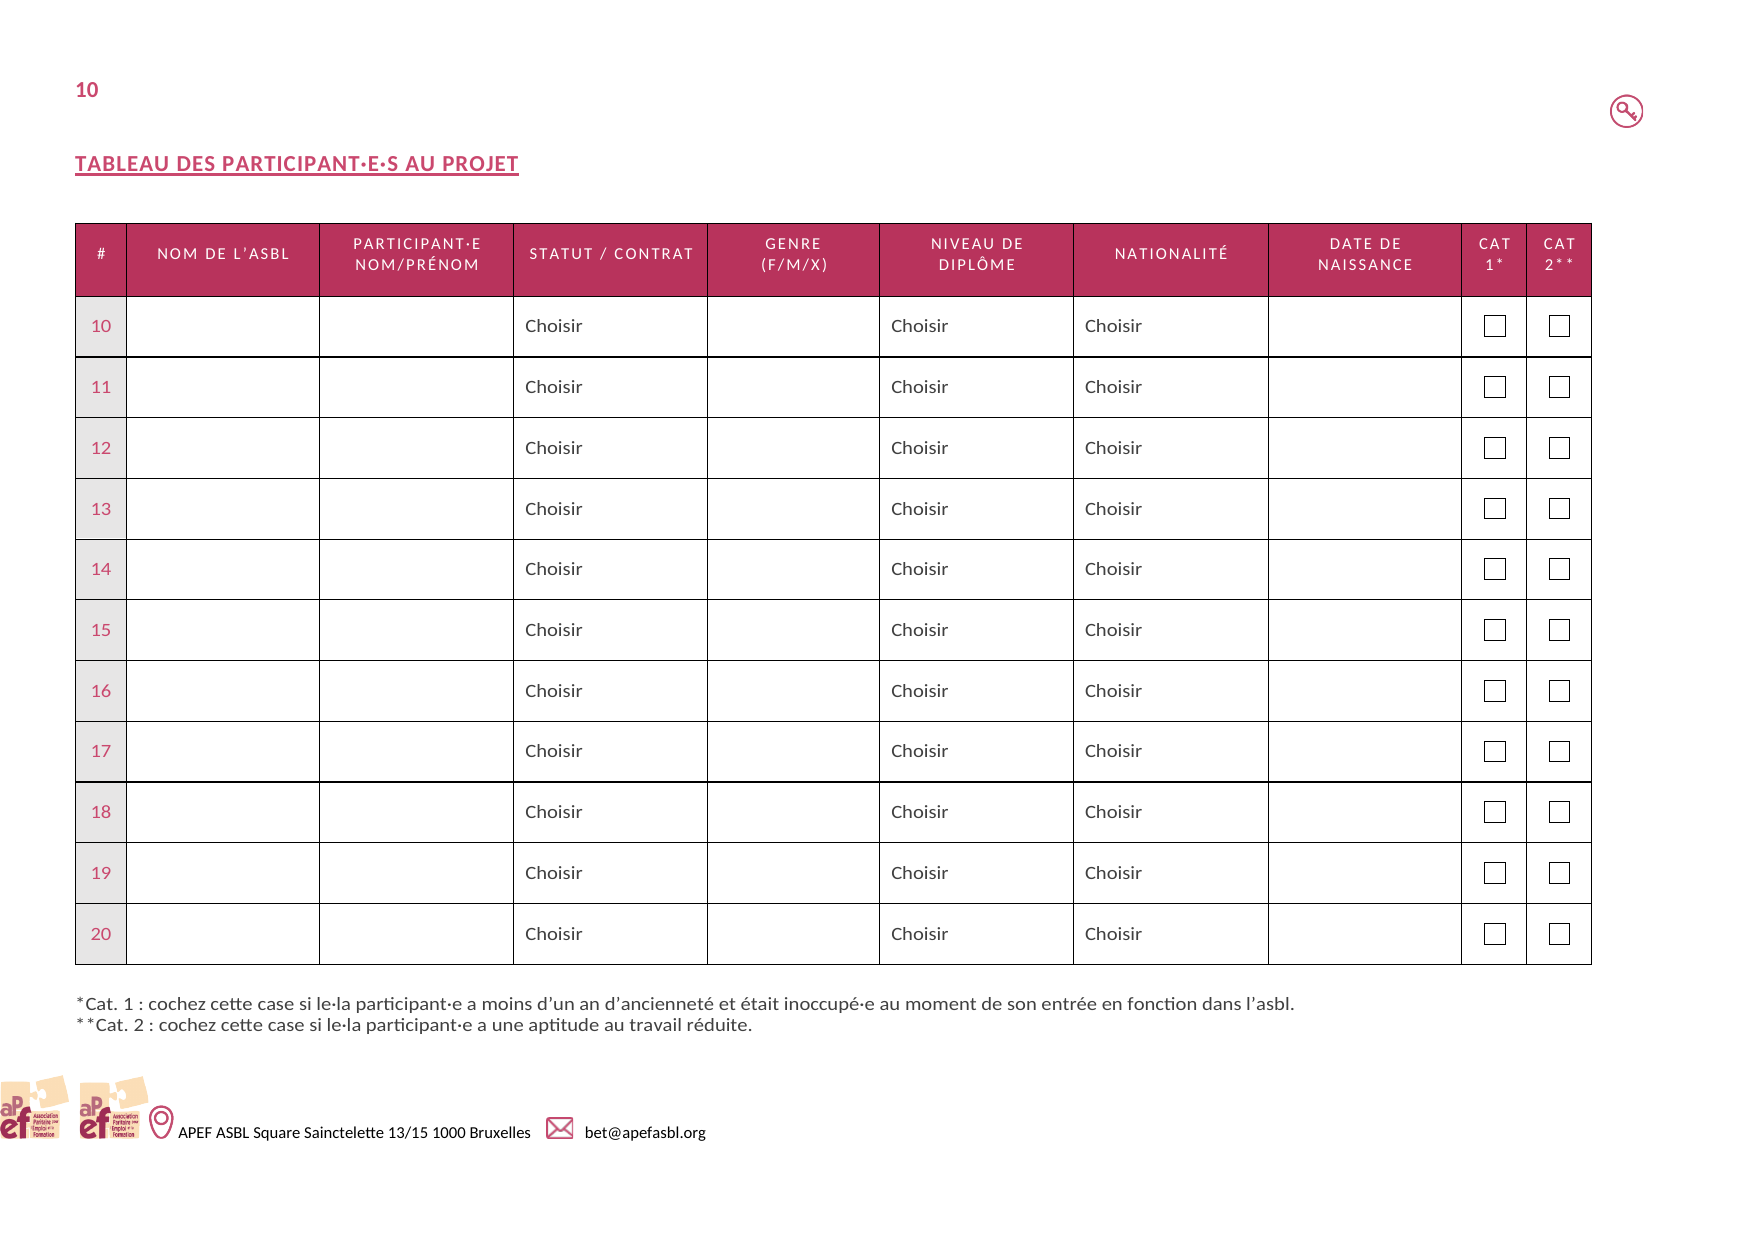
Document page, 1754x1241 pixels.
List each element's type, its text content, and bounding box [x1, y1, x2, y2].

table_cell [1462, 600, 1526, 660]
table_cell [1269, 783, 1461, 842]
table_cell [1462, 297, 1526, 356]
table_cell [1462, 661, 1526, 721]
table_cell [880, 479, 1073, 538]
table_cell [320, 904, 513, 964]
table_cell [880, 661, 1073, 721]
table_cell [127, 479, 319, 538]
table_cell [1527, 358, 1591, 417]
table_cell [1462, 783, 1526, 842]
table_cell [708, 783, 879, 842]
table_cell [708, 358, 879, 417]
table_cell [1527, 600, 1591, 660]
table_cell [127, 540, 319, 599]
table_cell [1074, 600, 1268, 660]
table_header # [76, 224, 126, 296]
table_cell [127, 297, 319, 356]
table_cell [514, 540, 707, 599]
table_header participant·e nom/prénom [320, 224, 513, 296]
table_cell [880, 418, 1073, 478]
table_cell [1074, 904, 1268, 964]
table_cell [320, 722, 513, 781]
table_cell 14 [76, 540, 126, 599]
table_cell [880, 297, 1073, 356]
table_cell [514, 479, 707, 538]
table_cell [1074, 540, 1268, 599]
table_header Genre (F/M/X) [708, 224, 879, 296]
table_cell [708, 843, 879, 903]
table_cell [320, 297, 513, 356]
table_cell [1074, 661, 1268, 721]
table_cell [1462, 418, 1526, 478]
table_cell 11 [76, 358, 126, 417]
table_cell [1462, 904, 1526, 964]
table_cell [1074, 297, 1268, 356]
table_cell [514, 600, 707, 660]
table_cell 10 [76, 297, 126, 356]
table_cell [1074, 479, 1268, 538]
table_cell [514, 722, 707, 781]
table_cell [1527, 418, 1591, 478]
table_cell [320, 358, 513, 417]
table_cell [514, 661, 707, 721]
table_cell [1074, 358, 1268, 417]
table_cell [127, 661, 319, 721]
table_cell [1527, 904, 1591, 964]
table_cell [127, 600, 319, 660]
table_cell [1269, 297, 1461, 356]
table_cell [708, 722, 879, 781]
table_cell [1269, 358, 1461, 417]
table_cell [1527, 783, 1591, 842]
table_cell [320, 418, 513, 478]
table_cell [1074, 783, 1268, 842]
table_cell 20 [76, 904, 126, 964]
table_cell [1527, 843, 1591, 903]
table_cell [1527, 297, 1591, 356]
picture [546, 1117, 574, 1139]
table_header Cat 1* [1462, 224, 1526, 296]
table_cell [320, 600, 513, 660]
table_cell [1269, 600, 1461, 660]
table_cell [880, 783, 1073, 842]
table_cell [127, 783, 319, 842]
table_cell [514, 843, 707, 903]
table_cell [127, 418, 319, 478]
picture [0, 1075, 69, 1139]
table_cell 12 [76, 418, 126, 478]
table_cell [880, 904, 1073, 964]
table_cell [1462, 358, 1526, 417]
picture [1609, 94, 1644, 128]
table_cell 17 [76, 722, 126, 781]
table_cell [1269, 661, 1461, 721]
table_cell [1462, 722, 1526, 781]
table_header Nom de l’asbl [127, 224, 319, 296]
table_cell [880, 358, 1073, 417]
table_cell [880, 540, 1073, 599]
table_cell [1074, 722, 1268, 781]
table_cell [1269, 418, 1461, 478]
table_cell [1269, 904, 1461, 964]
table_cell [880, 722, 1073, 781]
table_cell [1074, 843, 1268, 903]
table_cell [1269, 722, 1461, 781]
table_cell 19 [76, 843, 126, 903]
table_cell [1462, 843, 1526, 903]
text TABLEAU DES PARTICIPAnt·e·S AU PROJET [75, 149, 1679, 177]
table_cell [1074, 418, 1268, 478]
table_cell [708, 297, 879, 356]
table_cell [1527, 540, 1591, 599]
table_cell [1462, 540, 1526, 599]
table_header Niveau de diplôme [880, 224, 1073, 296]
table_cell [708, 661, 879, 721]
table_header Statut / CONTRAT [514, 224, 707, 296]
table_cell [708, 904, 879, 964]
table_cell [1269, 540, 1461, 599]
picture [79, 1076, 174, 1139]
table_cell [1527, 661, 1591, 721]
table_cell [1527, 479, 1591, 538]
table_cell [1269, 843, 1461, 903]
text **Cat. 2 : cochez cette case si le·la participant·e a une aptitude au travail réduite. [75, 1015, 1679, 1036]
table_cell [127, 722, 319, 781]
table_cell 15 [76, 600, 126, 660]
table_header Cat 2** [1527, 224, 1591, 296]
table_cell [880, 600, 1073, 660]
table_cell [708, 418, 879, 478]
table_cell [1462, 479, 1526, 538]
table_cell [708, 540, 879, 599]
table_cell [320, 783, 513, 842]
table_cell [320, 843, 513, 903]
table_cell [514, 358, 707, 417]
table_cell [514, 418, 707, 478]
table_cell [320, 540, 513, 599]
table_header Date de naissance [1269, 224, 1461, 296]
table_cell [320, 479, 513, 538]
table_cell [1527, 722, 1591, 781]
table_cell 16 [76, 661, 126, 721]
table_cell [514, 783, 707, 842]
table_cell [127, 904, 319, 964]
table_cell [880, 843, 1073, 903]
table_cell [708, 479, 879, 538]
table_cell [514, 904, 707, 964]
table_cell [708, 600, 879, 660]
table_cell [127, 358, 319, 417]
table_cell [127, 843, 319, 903]
table_cell [514, 297, 707, 356]
table_cell [1269, 479, 1461, 538]
table_cell 13 [76, 479, 126, 538]
table_cell [320, 661, 513, 721]
table_header Nationalité [1074, 224, 1268, 296]
text *Cat. 1 : cochez cette case si le·la participant·e a moins d’un an d’ancienneté et était inoccupé·e au moment de son entrée en fonction dans l’asbl. [75, 994, 1679, 1015]
table_cell 18 [76, 783, 126, 842]
